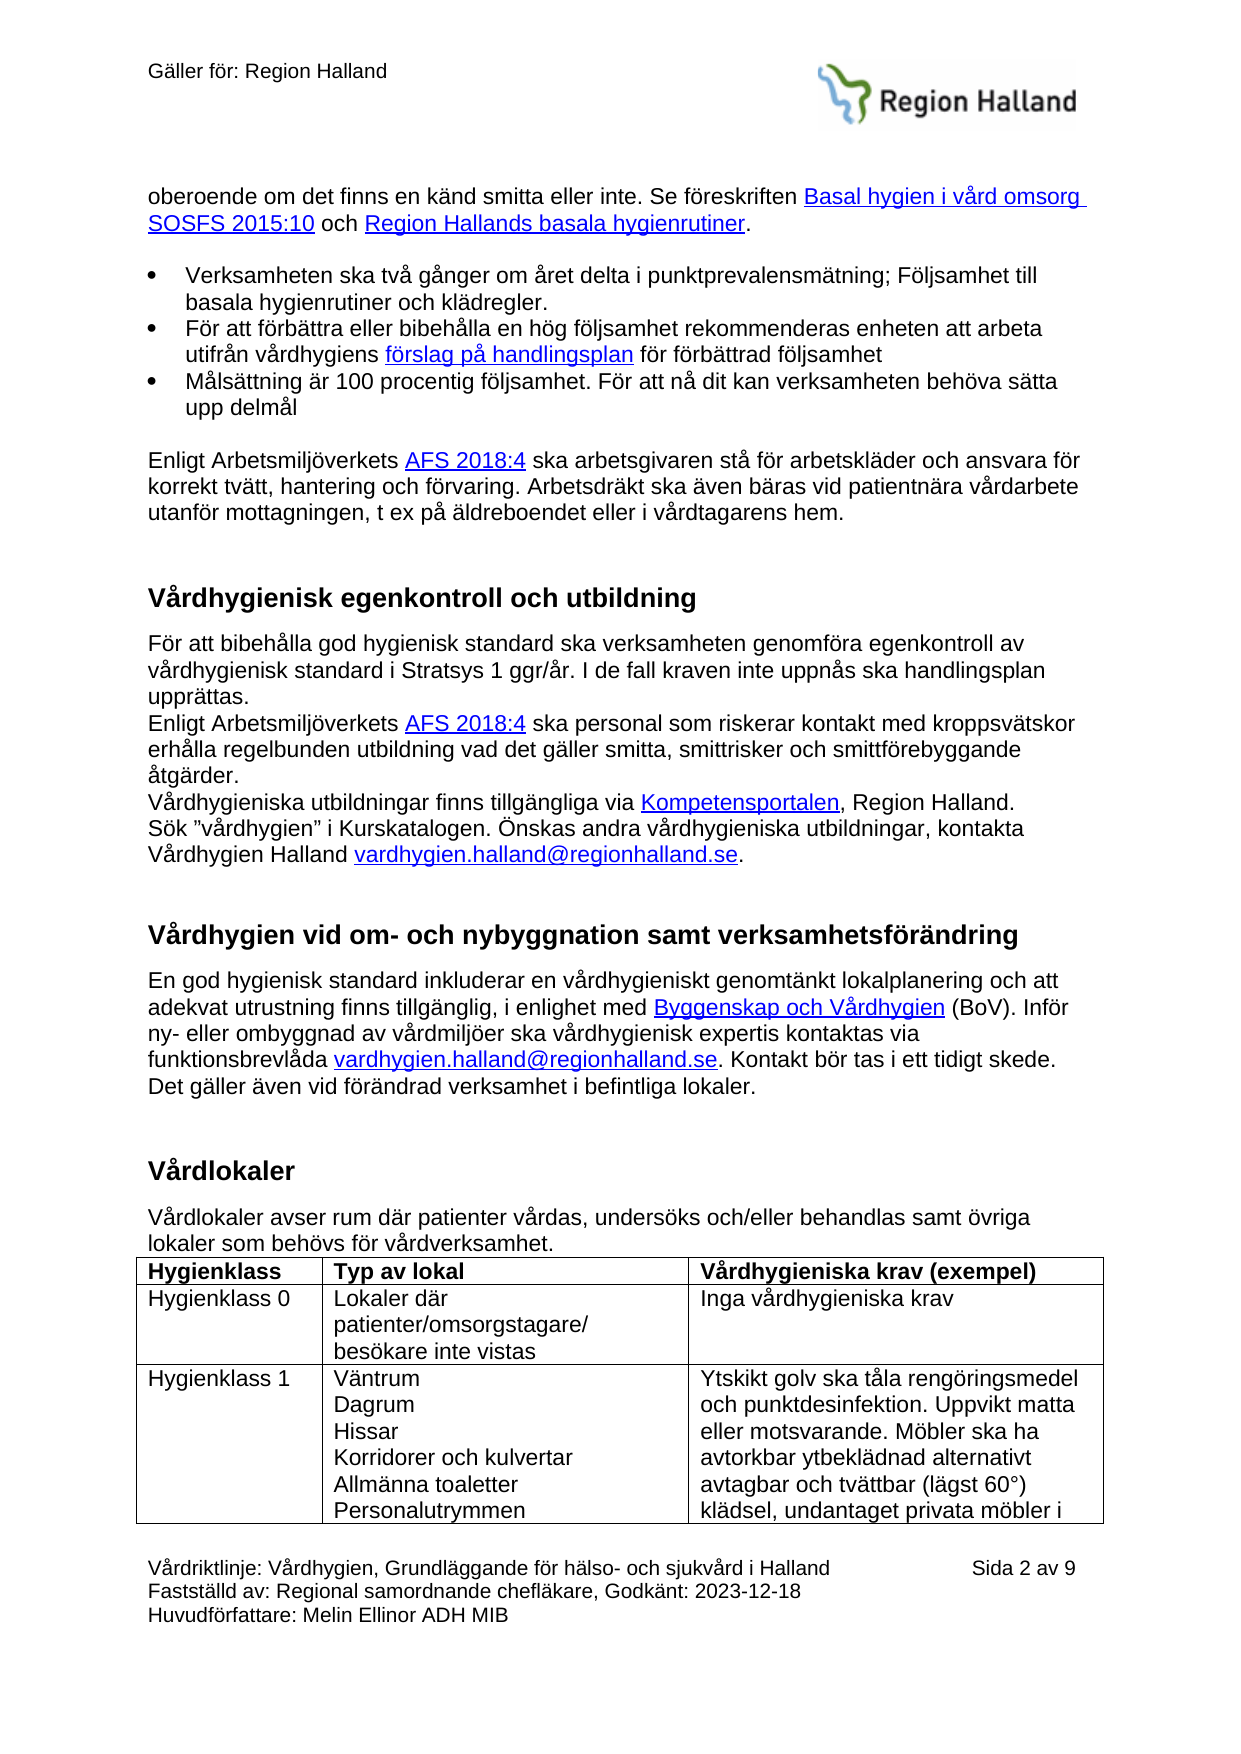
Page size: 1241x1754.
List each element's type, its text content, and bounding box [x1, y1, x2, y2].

table_header Hygienklass [137, 1258, 322, 1284]
text En god hygienisk standard inkluderar en vårdhygieniskt genomtänkt lokalplanering och att adekvat utrustning finns tillgänglig, i enlighet med Byggenskap och Vårdhygien (BoV). Inför ny- eller ombyggnad av vårdmiljöer ska vårdhygienisk expertis kontaktas via funktionsbrevlåda vardhygien.halland@regionhalland.se. Kontakt bör tas i ett tidigt skede. Det gäller även vid förändrad verksamhet i befintliga lokaler. [148, 967, 1092, 1099]
subtitle Vårdhygienisk egenkontroll och utbildning [148, 582, 1092, 613]
table_header Vårdhygieniska krav (exempel) [689, 1258, 1103, 1284]
table_cell Hygienklass 1 [137, 1365, 322, 1523]
text Sök ”vårdhygien” i Kurskatalogen. Önskas andra vårdhygieniska utbildningar, kontakta Vårdhygien Halland vardhygien.halland@regionhalland.se. [148, 815, 1092, 868]
text Enligt Arbetsmiljöverkets AFS 2018:4 ska personal som riskerar kontakt med kroppsvätskor erhålla regelbunden utbildning vad det gäller smitta, smittrisker och smittförebyggande åtgärder. [148, 709, 1092, 788]
list Verksamheten ska två gånger om året delta i punktprevalensmätning; Följsamhet till basala hygienrutiner och klädregler. [148, 262, 1092, 315]
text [148, 183, 1092, 236]
table_header Typ av lokal [323, 1258, 688, 1284]
picture [817, 59, 1076, 131]
text Enligt Arbetsmiljöverkets AFS 2018:4 ska arbetsgivaren stå för arbetskläder och ansvara för korrekt tvätt, hantering och förvaring. Arbetsdräkt ska även bäras vid patientnära vårdarbete utanför mottagningen, t ex på äldreboendet eller i vårdtagarens hem. [148, 447, 1092, 526]
text Vårdhygieniska utbildningar finns tillgängliga via Kompetensportalen, Region Halland. [148, 788, 1092, 815]
text För att bibehålla god hygienisk standard ska verksamheten genomföra egenkontroll av vårdhygienisk standard i Stratsys 1 ggr/år. I de fall kraven inte uppnås ska handlingsplan upprättas. [148, 630, 1092, 709]
table_cell Hygienklass 0 [137, 1285, 322, 1364]
table_cell Inga vårdhygieniska krav [689, 1285, 1103, 1364]
subtitle Vårdlokaler [148, 1155, 1092, 1187]
text Vårdlokaler avser rum där patienter vårdas, undersöks och/eller behandlas samt övriga lokaler som behövs för vårdverksamhet. [148, 1204, 1092, 1257]
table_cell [689, 1365, 1103, 1523]
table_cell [323, 1365, 688, 1523]
list För att förbättra eller bibehålla en hög följsamhet rekommenderas enheten att arbeta utifrån vårdhygiens förslag på handlingsplan för förbättrad följsamhet [148, 315, 1092, 368]
subtitle Vårdhygien vid om- och nybyggnation samt verksamhetsförändring [148, 919, 1092, 950]
list Målsättning är 100 procentig följsamhet. För att nå dit kan verksamheten behöva sätta upp delmål [148, 368, 1092, 420]
table_cell Lokaler där patienter/omsorgstagare/ besökare inte vistas [323, 1285, 688, 1364]
